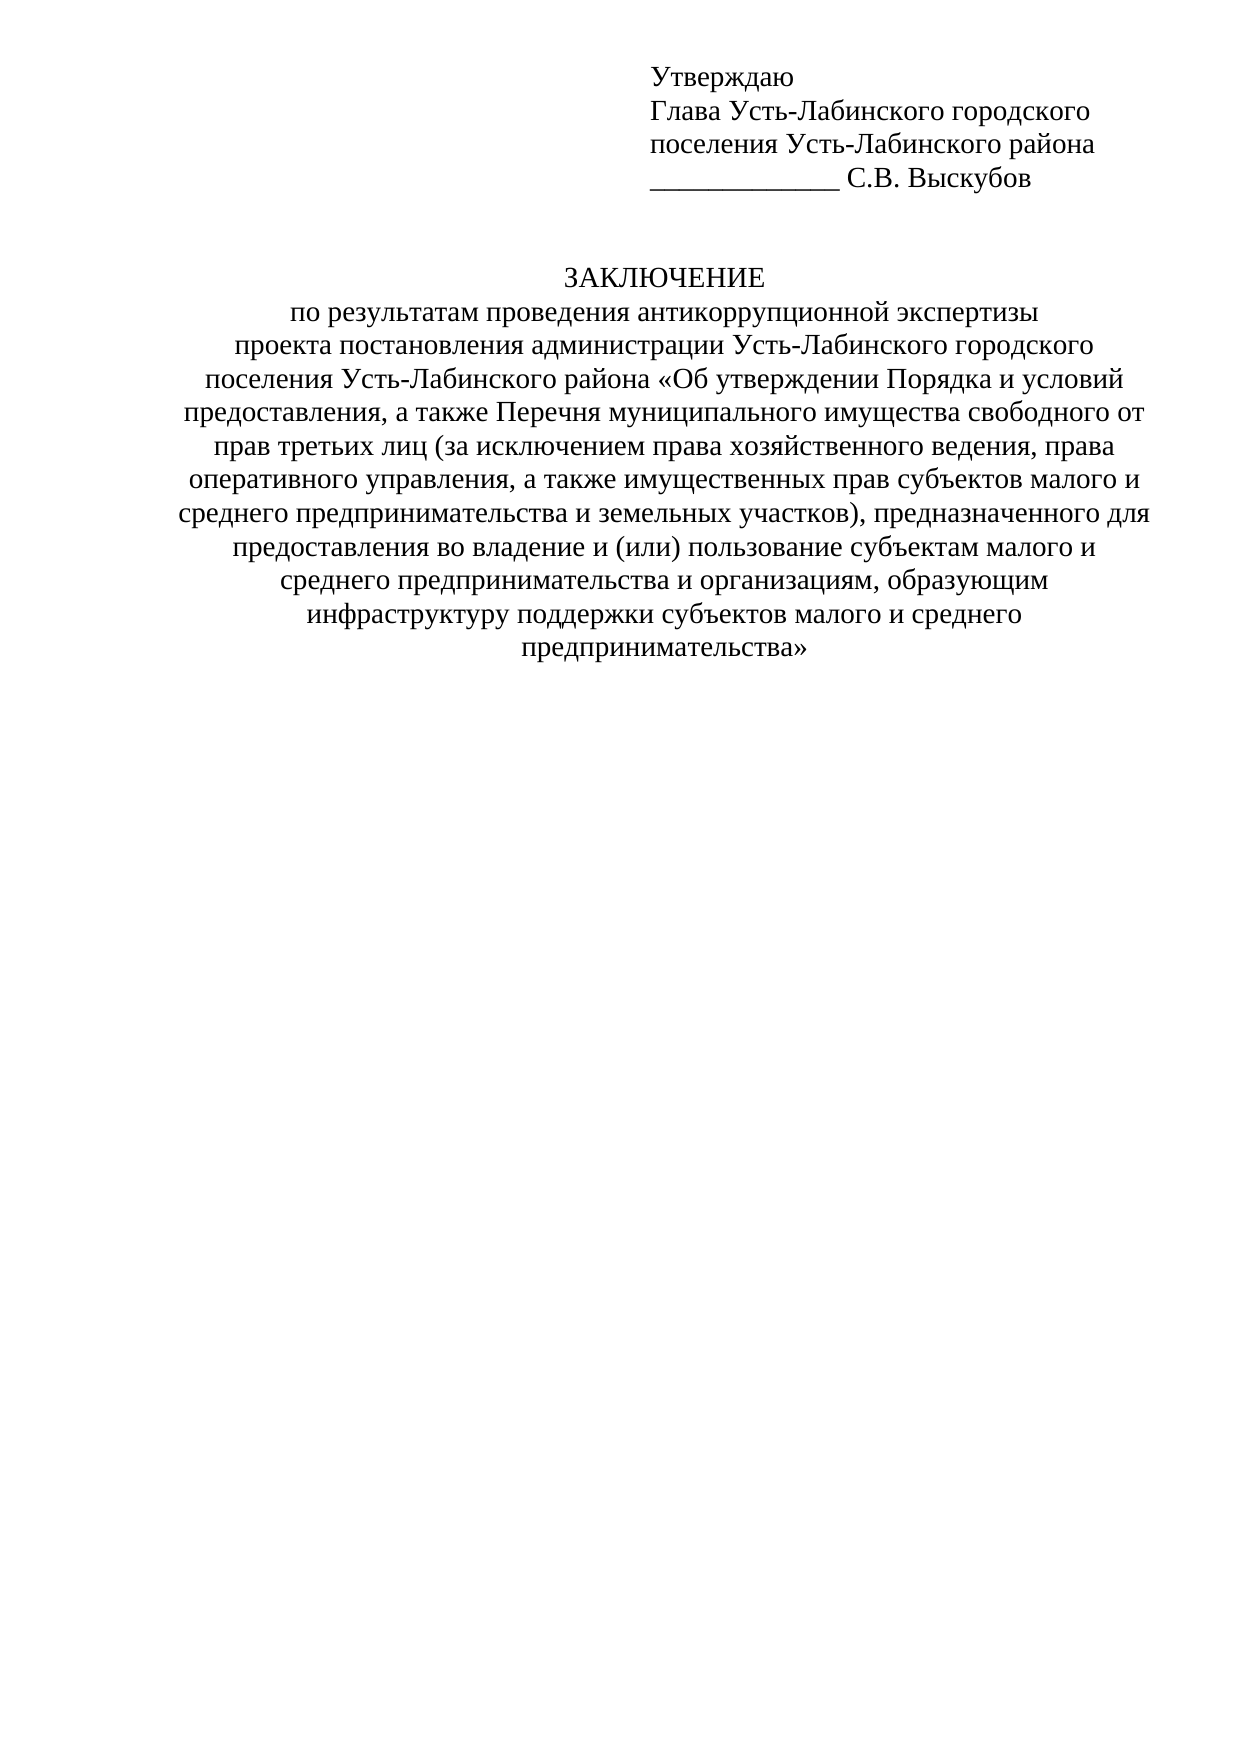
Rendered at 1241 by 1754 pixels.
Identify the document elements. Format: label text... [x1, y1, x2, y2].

text ЗАКЛЮЧЕНИЕ [177, 260, 1152, 294]
text по результатам проведения антикоррупционной экспертизы [177, 294, 1152, 327]
text _____________ С.В. Выскубов [650, 160, 1152, 193]
text проекта постановления администрации Усть-Лабинского городского поселения Усть-Лабинского района «Об утверждении Порядка и условий предоставления, а также Перечня муниципального имущества свободного от прав третьих лиц (за исключением права хозяйственного ведения, права оперативного управления, а также имущественных прав субъектов малого и среднего предпринимательства и земельных участков), предназначенного для предоставления во владение и (или) пользование субъектам малого и среднего предпринимательства и организациям, образующим инфраструктуру поддержки субъектов малого и среднего предпринимательства» [177, 327, 1152, 663]
text Глава Усть-Лабинского городского поселения Усть-Лабинского района [650, 93, 1152, 160]
text Утверждаю [650, 59, 1152, 93]
